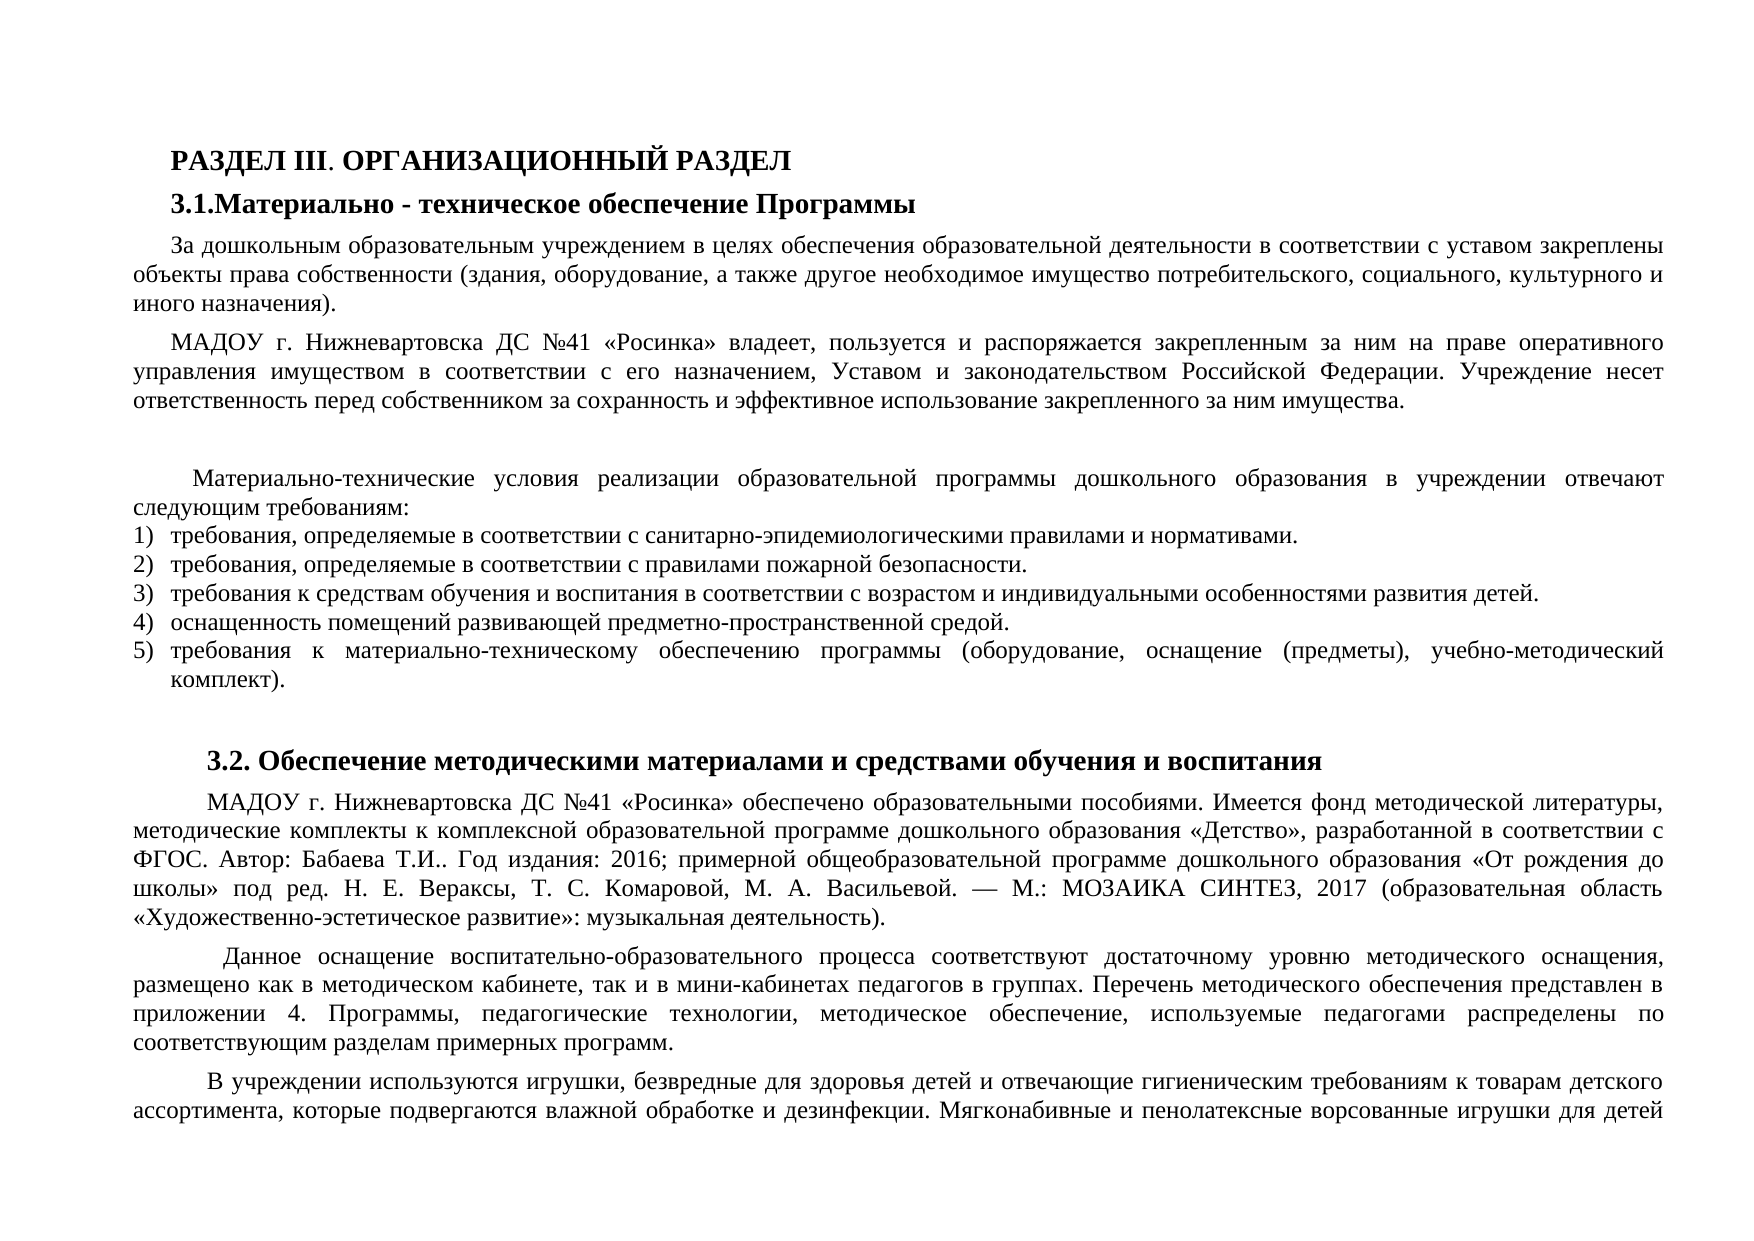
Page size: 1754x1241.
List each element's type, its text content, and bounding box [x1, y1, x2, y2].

list требования, определяемые в соответствии с санитарно-эпидемиологическими правилами и нормативами. [133, 521, 1665, 549]
text РАЗДЕЛ III. ОРГАНИЗАЦИОННЫЙ РАЗДЕЛ [133, 143, 1665, 176]
text 3.1.Материально - техническое обеспечение Программы [133, 187, 1665, 220]
list оснащенность помещений развивающей предметно-пространственной средой. [133, 607, 1665, 636]
text 3.2. Обеспечение методическими материалами и средствами обучения и воспитания [133, 743, 1665, 776]
text МАДОУ г. Нижневартовска ДС №41 «Росинка» обеспечено образовательными пособиями. Имеется фонд методической литературы, методические комплекты к комплексной образовательной программе дошкольного образования «Детство», разработанной в соответствии с ФГОС. Автор: Бабаева Т.И.. Год издания: 2016; примерной общеобразовательной программе дошкольного образования «От рождения до школы» под ред. Н. Е. Вераксы, Т. С. Комаровой, М. А. Васильевой. — М.: МОЗАИКА СИНТЕЗ, 2017 (образовательная область «Художественно-эстетическое развитие»: музыкальная деятельность). [133, 787, 1665, 930]
text Материально-технические условия реализации образовательной программы дошкольного образования в учреждении отвечают следующим требованиям: [133, 463, 1665, 521]
list требования, определяемые в соответствии с правилами пожарной безопасности. [133, 549, 1665, 578]
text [133, 1066, 1665, 1124]
list требования к средствам обучения и воспитания в соответствии с возрастом и индивидуальными особенностями развития детей. [133, 578, 1665, 607]
text МАДОУ г. Нижневартовска ДС №41 «Росинка» владеет, пользуется и распоряжается закрепленным за ним на праве оперативного управления имуществом в соответствии с его назначением, Уставом и законодательством Российской Федерации. Учреждение несет ответственность перед собственником за сохранность и эффективное использование закрепленного за ним имущества. [133, 327, 1665, 413]
list требования к материально-техническому обеспечению программы (оборудование, оснащение (предметы), учебно-методический комплект). [133, 636, 1665, 693]
text Данное оснащение воспитательно-образовательного процесса соответствуют достаточному уровню методического оснащения, размещено как в методическом кабинете, так и в мини-кабинетах педагогов в группах. Перечень методического обеспечения представлен в приложении 4. Программы, педагогические технологии, методическое обеспечение, используемые педагогами распределены по соответствующим разделам примерных программ. [133, 941, 1665, 1056]
text За дошкольным образовательным учреждением в целях обеспечения образовательной деятельности в соответствии с уставом закреплены объекты права собственности (здания, оборудование, а также другое необходимое имущество потребительского, социального, культурного и иного назначения). [133, 231, 1665, 317]
